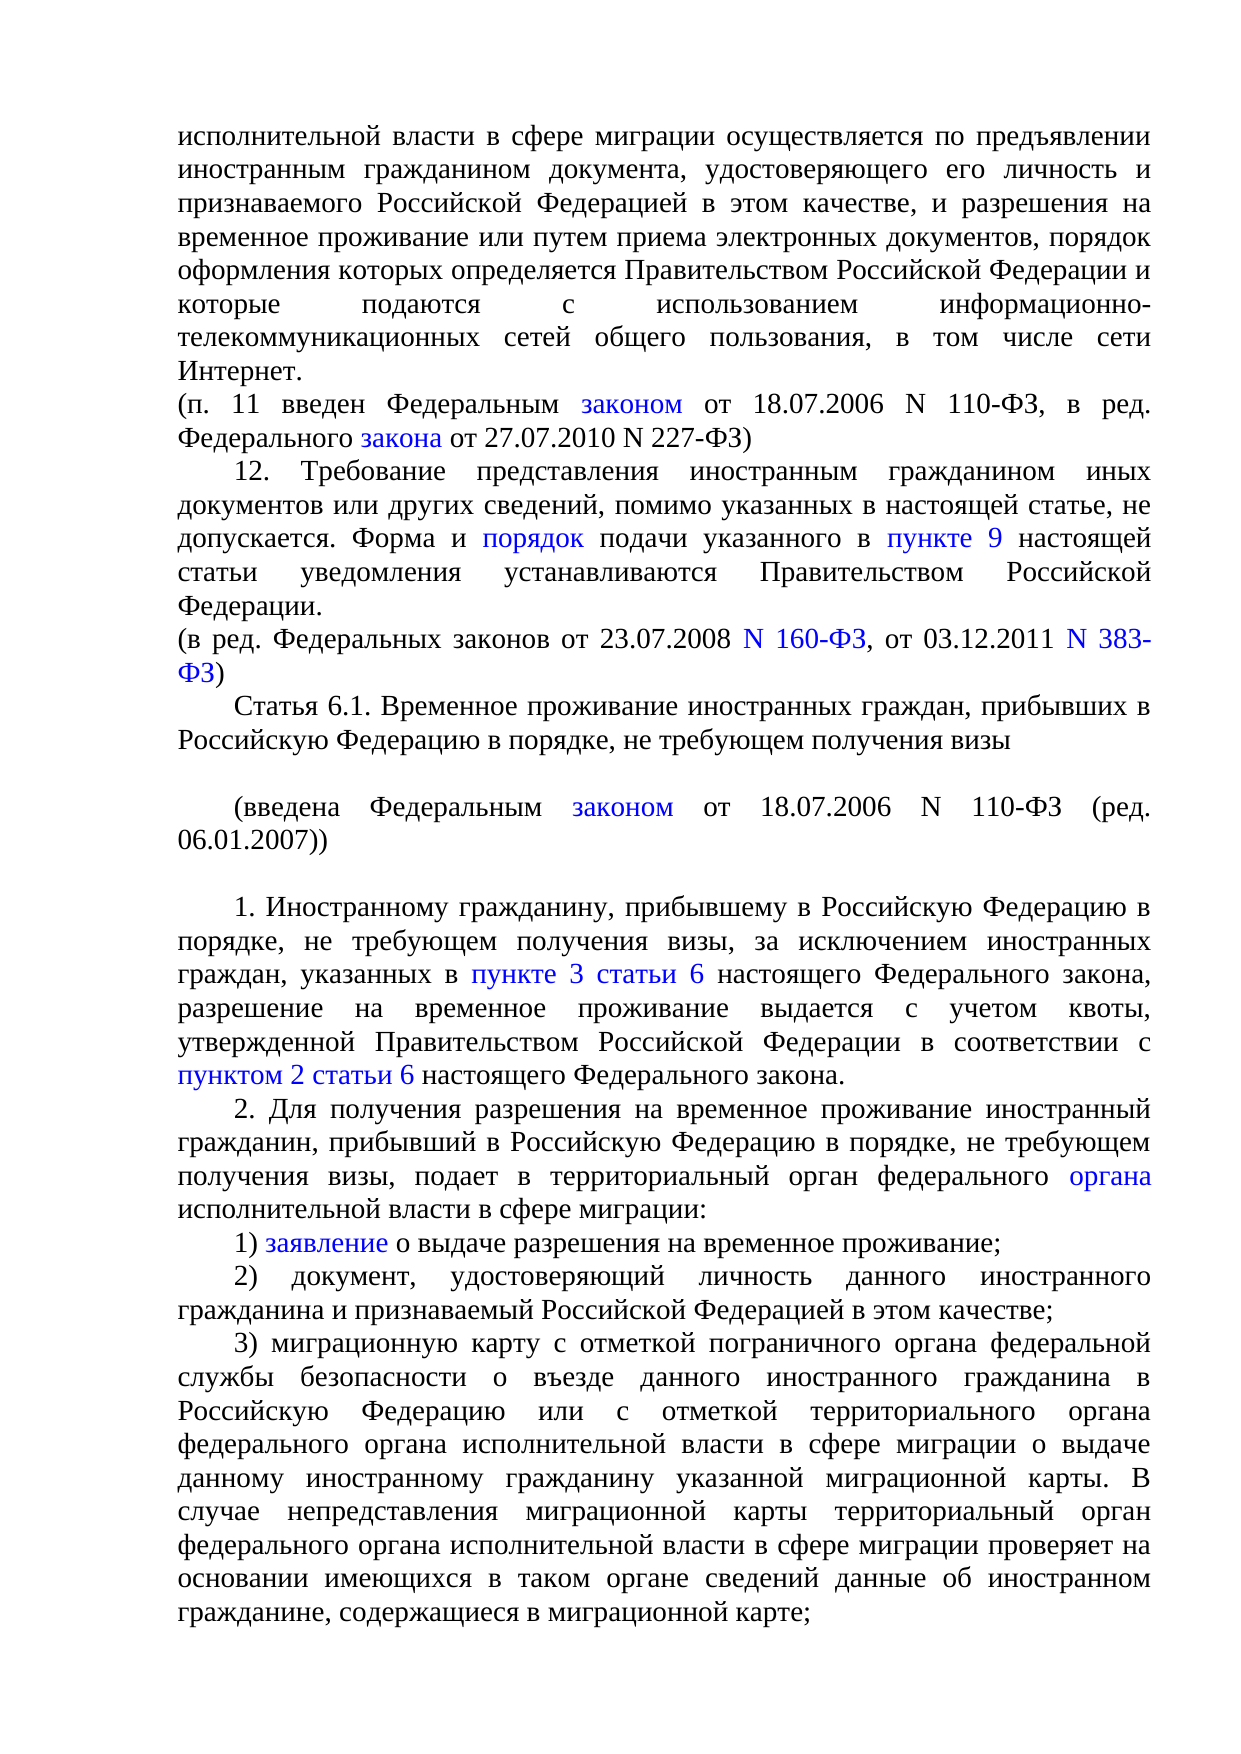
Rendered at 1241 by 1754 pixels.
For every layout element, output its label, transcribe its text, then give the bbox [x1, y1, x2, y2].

text 12. Требование представления иностранным гражданином иных документов или других сведений, помимо указанных в настоящей статье, не допускается. Форма и порядок подачи указанного в пункте 9 настоящей статьи уведомления устанавливаются Правительством Российской Федерации. [177, 453, 1152, 621]
text 1) заявление о выдаче разрешения на временное проживание; [177, 1225, 1152, 1258]
text (в ред. Федеральных законов от 23.07.2008 N 160-ФЗ, от 03.12.2011 N 383-ФЗ) [177, 621, 1152, 688]
text 1. Иностранному гражданину, прибывшему в Российскую Федерацию в порядке, не требующем получения визы, за исключением иностранных граждан, указанных в пункте 3 статьи 6 настоящего Федерального закона, разрешение на временное проживание выдается с учетом квоты, утвержденной Правительством Российской Федерации в соответствии с пунктом 2 статьи 6 настоящего Федерального закона. [177, 889, 1152, 1091]
text 3) миграционную карту с отметкой пограничного органа федеральной службы безопасности о въезде данного иностранного гражданина в Российскую Федерацию или с отметкой территориального органа федерального органа исполнительной власти в сфере миграции о выдаче данному иностранному гражданину указанной миграционной карты. В случае непредставления миграционной карты территориальный орган федерального органа исполнительной власти в сфере миграции проверяет на основании имеющихся в таком органе сведений данные об иностранном гражданине, содержащиеся в миграционной карте; [177, 1326, 1152, 1627]
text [177, 118, 1152, 386]
text 2. Для получения разрешения на временное проживание иностранный гражданин, прибывший в Российскую Федерацию в порядке, не требующем получения визы, подает в территориальный орган федерального органа исполнительной власти в сфере миграции: [177, 1091, 1152, 1225]
text 2) документ, удостоверяющий личность данного иностранного гражданина и признаваемый Российской Федерацией в этом качестве; [177, 1258, 1152, 1326]
text Статья 6.1. Временное проживание иностранных граждан, прибывших в Российскую Федерацию в порядке, не требующем получения визы [177, 688, 1152, 755]
text (введена Федеральным законом от 18.07.2006 N 110-ФЗ (ред. 06.01.2007)) [177, 789, 1152, 856]
text (п. 11 введен Федеральным законом от 18.07.2006 N 110-ФЗ, в ред. Федерального закона от 27.07.2010 N 227-ФЗ) [177, 386, 1152, 453]
